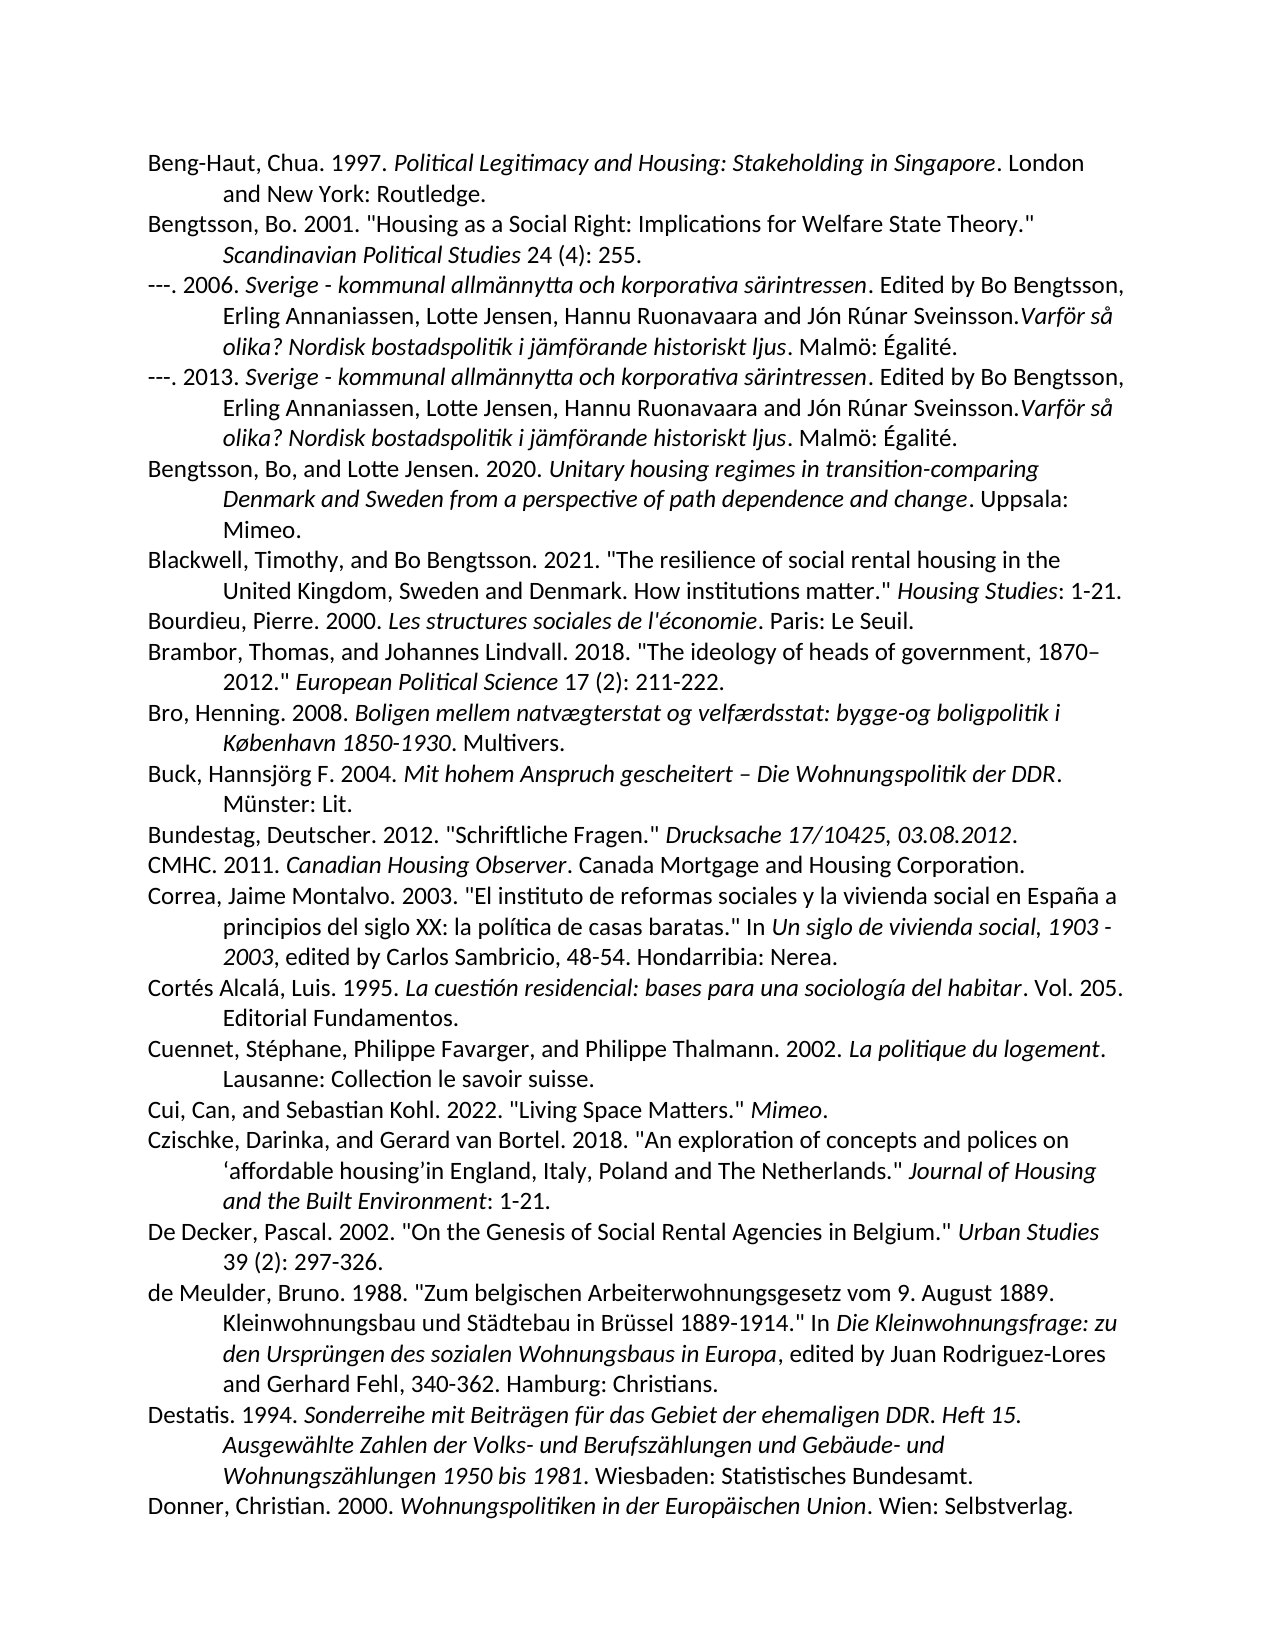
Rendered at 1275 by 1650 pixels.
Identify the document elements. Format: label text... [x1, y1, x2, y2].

text Cuennet, Stéphane, Philippe Favarger, and Philippe Thalmann. 2002. La politique du logement. Lausanne: Collection le savoir suisse. [148, 1033, 1127, 1094]
text Buck, Hannsjörg F. 2004. Mit hohem Anspruch gescheitert – Die Wohnungspolitik der DDR. Münster: Lit. [148, 758, 1127, 819]
text Bundestag, Deutscher. 2012. "Schriftliche Fragen." Drucksache 17/10425, 03.08.2012. [148, 819, 1127, 849]
text Czischke, Darinka, and Gerard van Bortel. 2018. "An exploration of concepts and polices on ‘affordable housing’in England, Italy, Poland and The Netherlands." Journal of Housing and the Built Environment: 1-21. [148, 1124, 1127, 1216]
text Cortés Alcalá, Luis. 1995. La cuestión residencial: bases para una sociología del habitar. Vol. 205. Editorial Fundamentos. [148, 972, 1127, 1033]
text ---. 2013. Sverige - kommunal allmännytta och korporativa särintressen. Edited by Bo Bengtsson, Erling Annaniassen, Lotte Jensen, Hannu Ruonavaara and Jón Rúnar Sveinsson.Varför så olika? Nordisk bostadspolitik i jämförande historiskt ljus. Malmö: Égalité. [148, 361, 1127, 453]
text de Meulder, Bruno. 1988. "Zum belgischen Arbeiterwohnungsgesetz vom 9. August 1889. Kleinwohnungsbau und Städtebau in Brüssel 1889-1914." In Die Kleinwohnungsfrage: zu den Ursprüngen des sozialen Wohnungsbaus in Europa, edited by Juan Rodriguez-Lores and Gerhard Fehl, 340-362. Hamburg: Christians. [148, 1277, 1127, 1399]
text Bro, Henning. 2008. Boligen mellem natvægterstat og velfærdsstat: bygge-og boligpolitik i København 1850-1930. Multivers. [148, 697, 1127, 758]
text Beng-Haut, Chua. 1997. Political Legitimacy and Housing: Stakeholding in Singapore. London and New York: Routledge. [148, 148, 1127, 209]
text Donner, Christian. 2000. Wohnungspolitiken in der Europäischen Union. Wien: Selbstverlag. [148, 1491, 1127, 1521]
text Destatis. 1994. Sonderreihe mit Beiträgen für das Gebiet der ehemaligen DDR. Heft 15. Ausgewählte Zahlen der Volks- und Berufszählungen und Gebäude- und Wohnungszählungen 1950 bis 1981. Wiesbaden: Statistisches Bundesamt. [148, 1399, 1127, 1491]
text Brambor, Thomas, and Johannes Lindvall. 2018. "The ideology of heads of government, 1870–2012." European Political Science 17 (2): 211-222. [148, 636, 1127, 697]
text Bengtsson, Bo. 2001. "Housing as a Social Right: Implications for Welfare State Theory." Scandinavian Political Studies 24 (4): 255. [148, 209, 1127, 270]
text ---. 2006. Sverige - kommunal allmännytta och korporativa särintressen. Edited by Bo Bengtsson, Erling Annaniassen, Lotte Jensen, Hannu Ruonavaara and Jón Rúnar Sveinsson.Varför så olika? Nordisk bostadspolitik i jämförande historiskt ljus. Malmö: Égalité. [148, 270, 1127, 361]
text CMHC. 2011. Canadian Housing Observer. Canada Mortgage and Housing Corporation. [148, 849, 1127, 880]
text De Decker, Pascal. 2002. "On the Genesis of Social Rental Agencies in Belgium." Urban Studies 39 (2): 297-326. [148, 1216, 1127, 1277]
text Correa, Jaime Montalvo. 2003. "El instituto de reformas sociales y la vivienda social en España a principios del siglo XX: la política de casas baratas." In Un siglo de vivienda social, 1903 - 2003, edited by Carlos Sambricio, 48-54. Hondarribia: Nerea. [148, 880, 1127, 972]
text Bourdieu, Pierre. 2000. Les structures sociales de l'économie. Paris: Le Seuil. [148, 605, 1127, 636]
text Blackwell, Timothy, and Bo Bengtsson. 2021. "The resilience of social rental housing in the United Kingdom, Sweden and Denmark. How institutions matter." Housing Studies: 1-21. [148, 544, 1127, 605]
text Bengtsson, Bo, and Lotte Jensen. 2020. Unitary housing regimes in transition-comparing Denmark and Sweden from a perspective of path dependence and change. Uppsala: Mimeo. [148, 453, 1127, 544]
text Cui, Can, and Sebastian Kohl. 2022. "Living Space Matters." Mimeo. [148, 1094, 1127, 1124]
